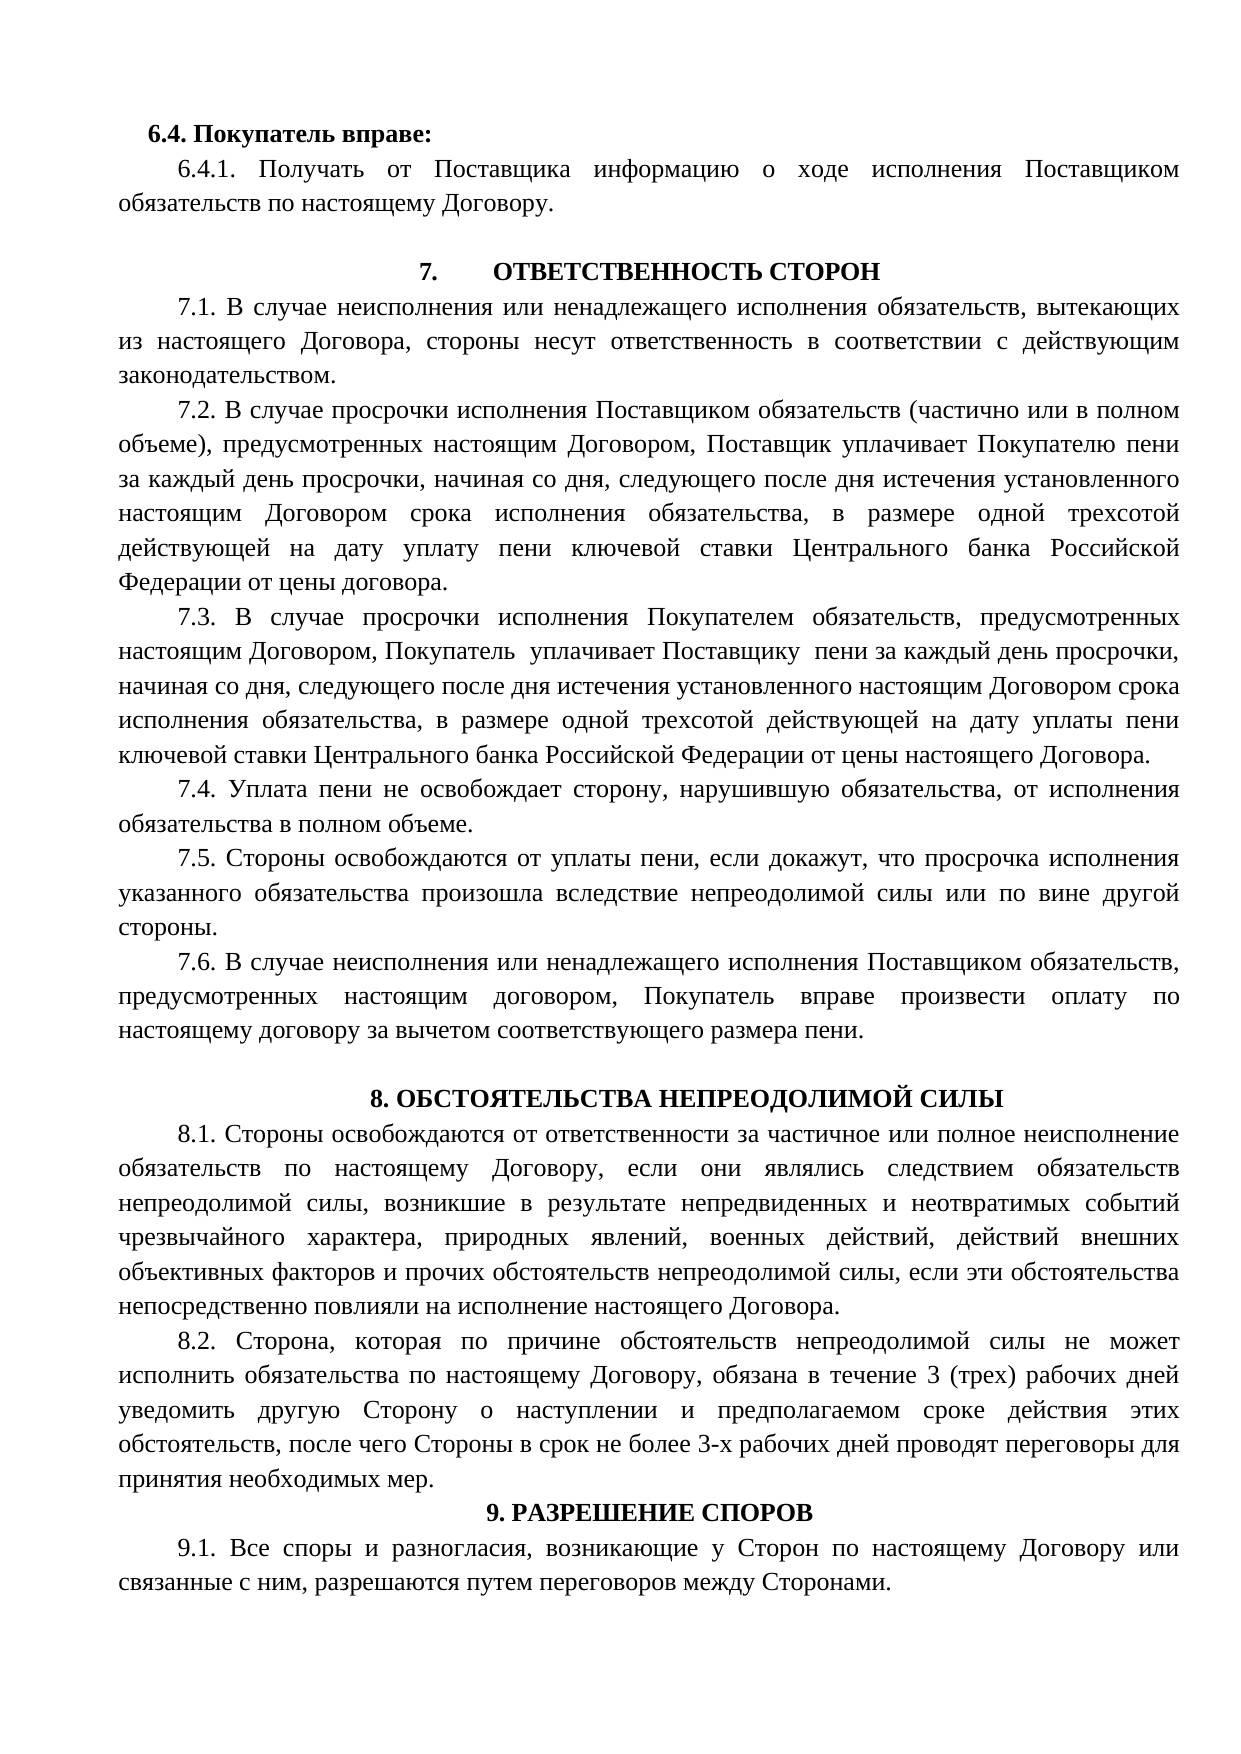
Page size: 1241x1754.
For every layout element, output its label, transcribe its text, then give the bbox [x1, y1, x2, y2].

text 7.1. В случае неисполнения или ненадлежащего исполнения обязательств, вытекающих из настоящего Договора, стороны несут ответственность в соответствии с действующим законодательством. [118, 291, 1181, 389]
text 8.2. Сторона, которая по причине обстоятельств непреодолимой силы не может исполнить обязательства по настоящему Договору, обязана в течение 3 (трех) рабочих дней уведомить другую Сторону о наступлении и предполагаемом сроке действия этих обстоятельств, после чего Стороны в срок не более 3-х рабочих дней проводят переговоры для принятия необходимых мер. [118, 1325, 1181, 1493]
text 9. РАЗРЕШЕНИЕ СПОРОВ [118, 1497, 1181, 1527]
text 8.1. Стороны освобождаются от ответственности за частичное или полное неисполнение обязательств по настоящему Договору, если они являлись следствием обязательств непреодолимой силы, возникшие в результате непредвиденных и неотвратимых событий чрезвычайного характера, природных явлений, военных действий, действий внешних объективных факторов и прочих обстоятельств непреодолимой силы, если эти обстоятельства непосредственно повлияли на исполнение настоящего Договора. [118, 1118, 1181, 1320]
text 7.2. В случае просрочки исполнения Поставщиком обязательств (частично или в полном объеме), предусмотренных настоящим Договором, Поставщик уплачивает Покупателю пени за каждый день просрочки, начиная со дня, следующего после дня истечения установленного настоящим Договором срока исполнения обязательства, в размере одной трехсотой действующей на дату уплату пени ключевой ставки Центрального банка Российской Федерации от цены договора. [118, 394, 1181, 596]
text 7.4. Уплата пени не освобождает сторону, нарушившую обязательства, от исполнения обязательства в полном объеме. [118, 773, 1181, 838]
text 7.5. Стороны освобождаются от уплаты пени, если докажут, что просрочка исполнения указанного обязательства произошла вследствие непреодолимой силы или по вине другой стороны. [118, 842, 1181, 941]
text 7.3. В случае просрочки исполнения Покупателем обязательств, предусмотренных настоящим Договором, Покупатель уплачивает Поставщику пени за каждый день просрочки, начиная со дня, следующего после дня истечения установленного настоящим Договором срока исполнения обязательства, в размере одной трехсотой действующей на дату уплаты пени ключевой ставки Центрального банка Российской Федерации от цены настоящего Договора. [118, 601, 1181, 769]
text 6.4.1. Получать от Поставщика информацию о ходе исполнения Поставщиком обязательств по настоящему Договору. [118, 153, 1181, 217]
text 7.6. В случае неисполнения или ненадлежащего исполнения Поставщиком обязательств, предусмотренных настоящим договором, Покупатель вправе произвести оплату по настоящему договору за вычетом соответствующего размера пени. [118, 946, 1181, 1044]
text 7. ОТВЕТСТВЕННОСТЬ СТОРОН [118, 256, 1181, 286]
text 6.4. Покупатель вправе: [118, 118, 1181, 148]
text 8. ОБСТОЯТЕЛЬСТВА НЕПРЕОДОЛИМОЙ СИЛЫ [118, 1083, 1181, 1113]
text 9.1. Все споры и разногласия, возникающие у Сторон по настоящему Договору или связанные с ним, разрешаются путем переговоров между Сторонами. [118, 1532, 1181, 1596]
